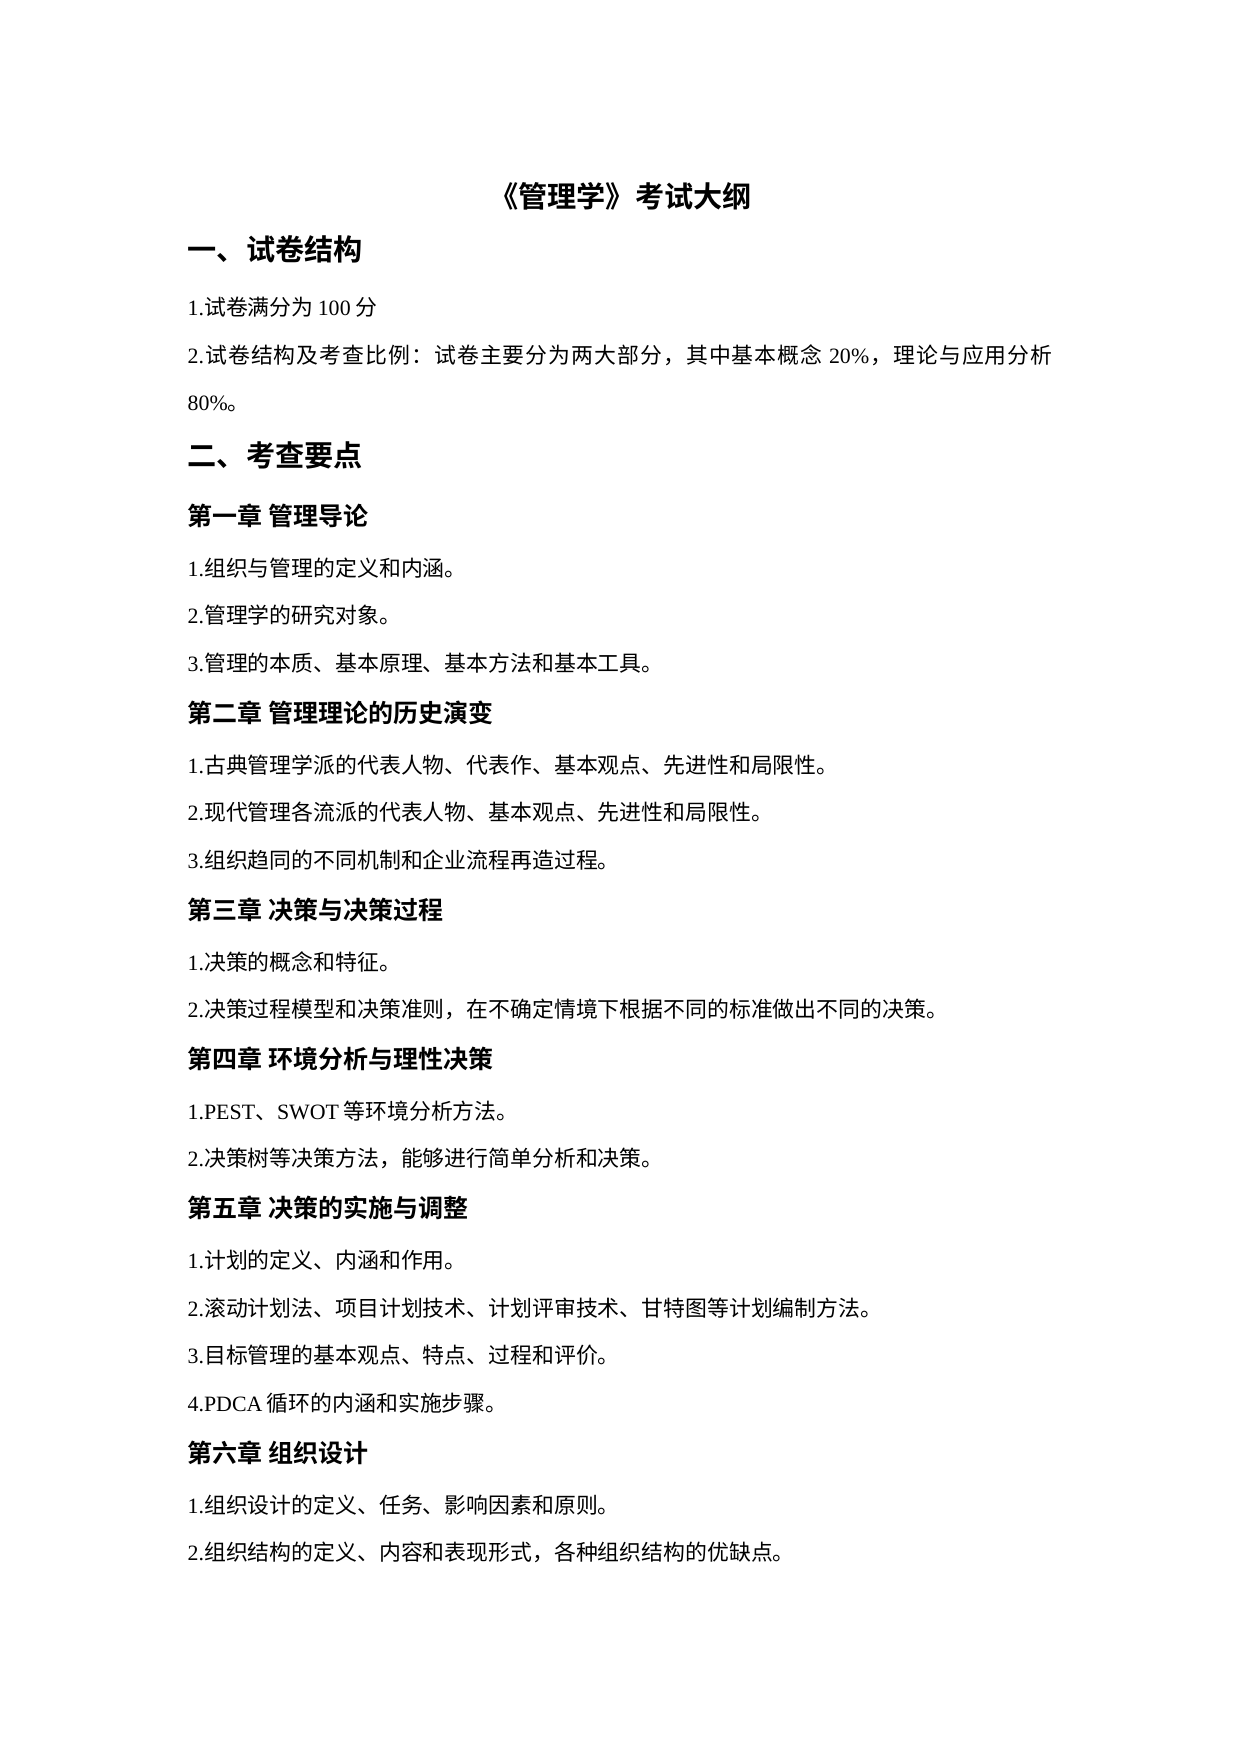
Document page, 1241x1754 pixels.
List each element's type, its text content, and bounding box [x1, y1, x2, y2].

text 2.决策树等决策方法，能够进行简单分析和决策。 [187, 1141, 1053, 1173]
text 3.管理的本质、基本原理、基本方法和基本工具。 [187, 646, 1053, 677]
text 1.组织与管理的定义和内涵。 [187, 551, 1053, 582]
text 3.目标管理的基本观点、特点、过程和评价。 [187, 1338, 1053, 1370]
text 2.现代管理各流派的代表人物、基本观点、先进性和局限性。 [187, 795, 1053, 827]
text 2.组织结构的定义、内容和表现形式，各种组织结构的优缺点。 [187, 1535, 1053, 1567]
text 1.计划的定义、内涵和作用。 [187, 1243, 1053, 1275]
text 第三章 决策与决策过程 [187, 890, 1053, 926]
text 2.管理学的研究对象。 [187, 598, 1053, 630]
text 一、试卷结构 [187, 227, 1053, 269]
text 1.PEST、SWOT等环境分析方法。 [187, 1094, 1053, 1126]
text 第五章 决策的实施与调整 [187, 1189, 1053, 1225]
text 1.组织设计的定义、任务、影响因素和原则。 [187, 1488, 1053, 1519]
text 2.滚动计划法、项目计划技术、计划评审技术、甘特图等计划编制方法。 [187, 1291, 1053, 1322]
text 1.决策的概念和特征。 [187, 944, 1053, 976]
text 2.决策过程模型和决策准则，在不确定情境下根据不同的标准做出不同的决策。 [187, 992, 1053, 1024]
text 第四章 环境分析与理性决策 [187, 1039, 1053, 1076]
text 1.古典管理学派的代表人物、代表作、基本观点、先进性和局限性。 [187, 748, 1053, 779]
text 2.试卷结构及考查比例：试卷主要分为两大部分，其中基本概念20%，理论与应用分析80%。 [187, 338, 1053, 417]
text 4.PDCA循环的内涵和实施步骤。 [187, 1386, 1053, 1417]
text 1.试卷满分为100分 [187, 290, 1053, 322]
text 第六章 组织设计 [187, 1433, 1053, 1469]
text 二、考查要点 [187, 433, 1053, 475]
text 3.组织趋同的不同机制和企业流程再造过程。 [187, 843, 1053, 874]
text 《管理学》考试大纲 [187, 162, 1053, 227]
text 第二章 管理理论的历史演变 [187, 693, 1053, 729]
text 第一章 管理导论 [187, 496, 1053, 533]
